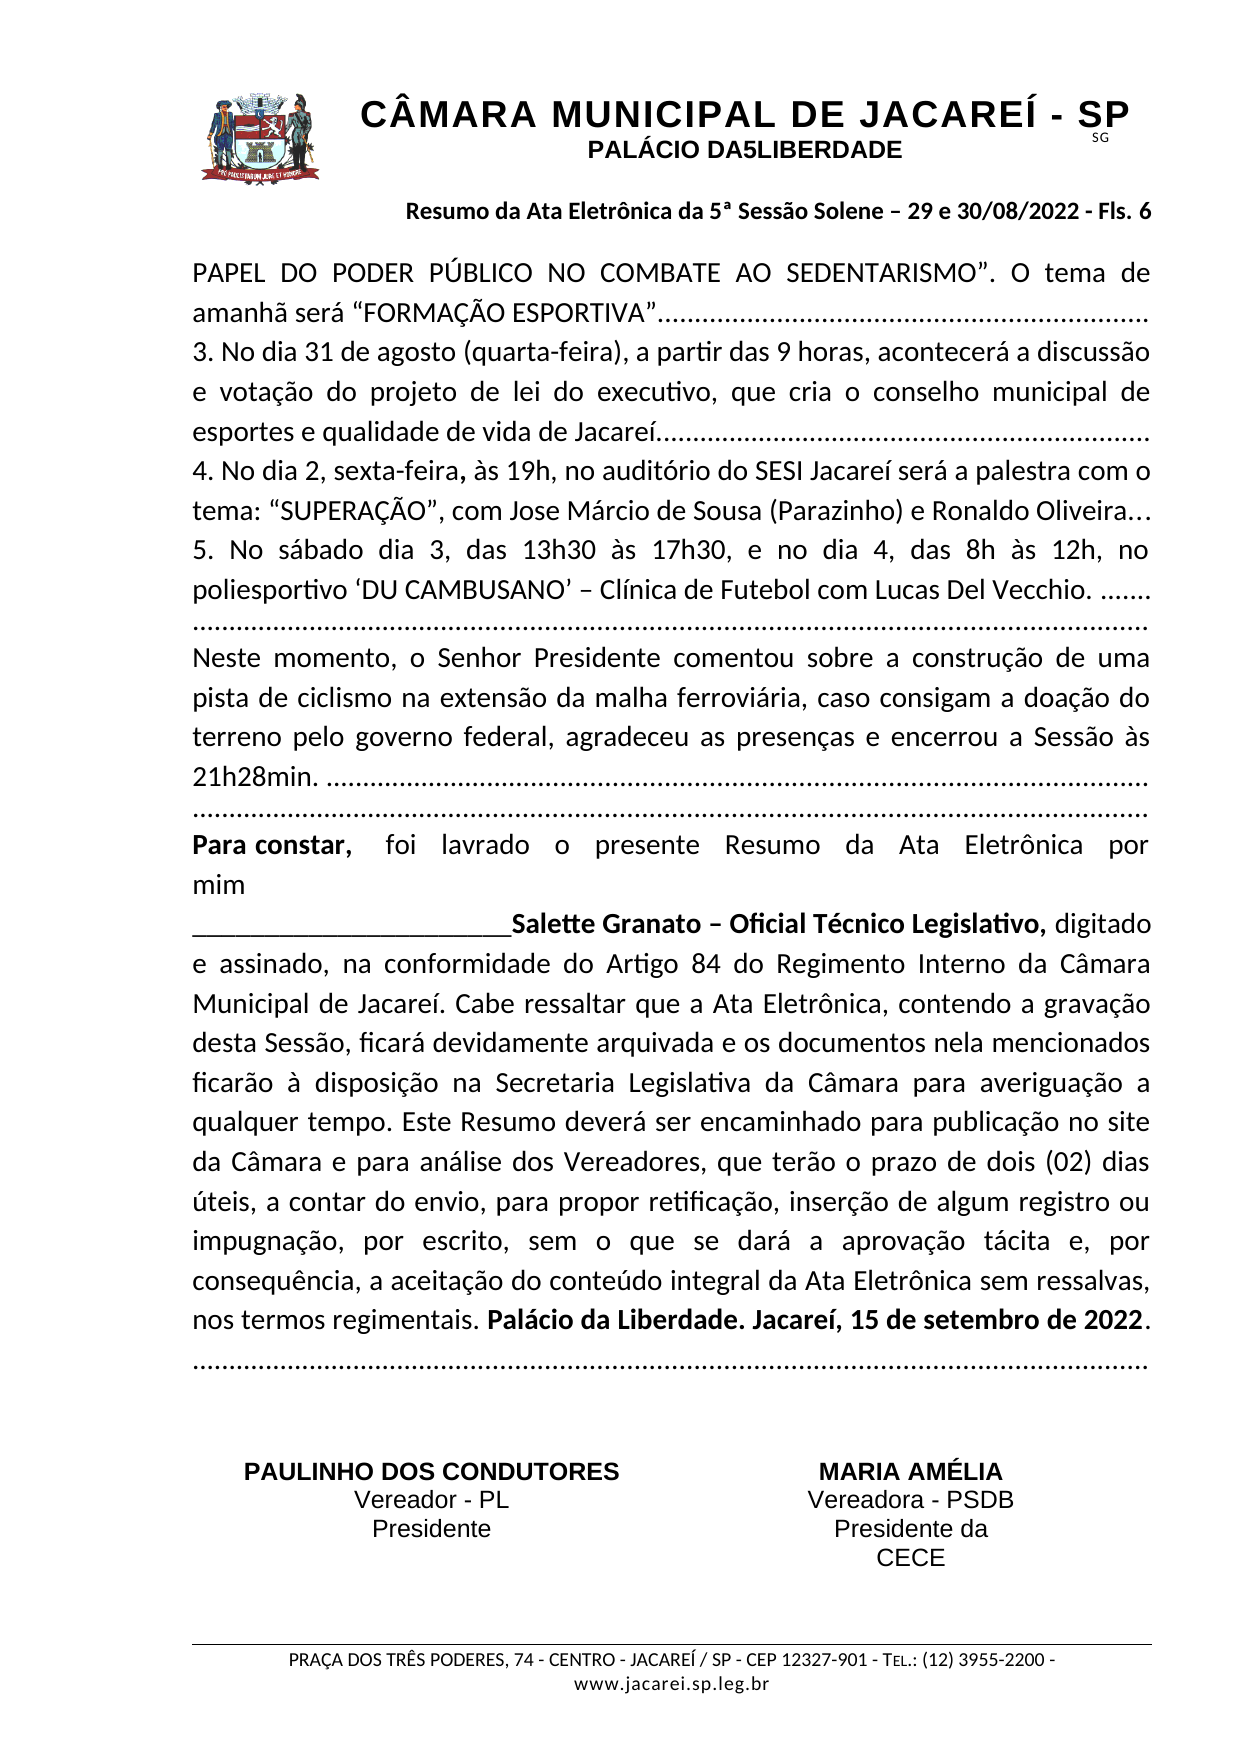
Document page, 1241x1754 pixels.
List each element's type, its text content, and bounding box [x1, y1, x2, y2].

table_header MARIA AMÉLIA Vereadora - PSDB Presidente da CECE [671, 1456, 1151, 1614]
text 5. No sábado dia 3, das 13h30 às 17h30, e no dia 4, das 8h às 12h, no poliesportivo ‘DU CAMBUSANO’ – Clínica de Futebol com Lucas Del Vecchio. [192, 528, 1152, 607]
picture [201, 92, 320, 186]
text Neste momento, o Senhor Presidente comentou sobre a construção de uma pista de ciclismo na extensão da malha ferroviária, caso consigam a doação do terreno pelo governo federal, agradeceu as presenças e encerrou a Sessão às 21h28min. [192, 636, 1152, 794]
text ______________________Salette Granato – Oficial Técnico Legislativo, digitado e assinado, na conformidade do Artigo 84 do Regimento Interno da Câmara Municipal de Jacareí. Cabe ressaltar que a Ata Eletrônica, contendo a gravação desta Sessão, ficará devidamente arquivada e os documentos nela mencionados ficarão à disposição na Secretaria Legislativa da Câmara para averiguação a qualquer tempo. Este Resumo deverá ser encaminhado para publicação no site da Câmara e para análise dos Vereadores, que terão o prazo de dois (02) dias úteis, a contar do envio, para propor retificação, inserção de algum registro ou impugnação, por escrito, sem o que se dará a aprovação tácita e, por consequência, a aceitação do conteúdo integral da Ata Eletrônica sem ressalvas, nos termos regimentais. Palácio da Liberdade. Jacareí, 15 de setembro de 2022. [192, 902, 1152, 1377]
text Para constar, foi lavrado o presente Resumo da Ata Eletrônica por mim [192, 823, 1152, 902]
table_header PAULINHO DOS CONDUTORES Vereador - PL Presidente [192, 1456, 671, 1614]
text 4. No dia 2, sexta-feira, às 19h, no auditório do SESI Jacareí será a palestra com o tema: “SUPERAÇÃO”, com Jose Márcio de Sousa (Parazinho) e Ronaldo Oliveira. [192, 449, 1152, 528]
text 3. No dia 31 de agosto (quarta-feira), a partir das 9 horas, acontecerá a discussão e votação do projeto de lei do executivo, que cria o conselho municipal de esportes e qualidade de vida de Jacareí. [192, 330, 1152, 449]
